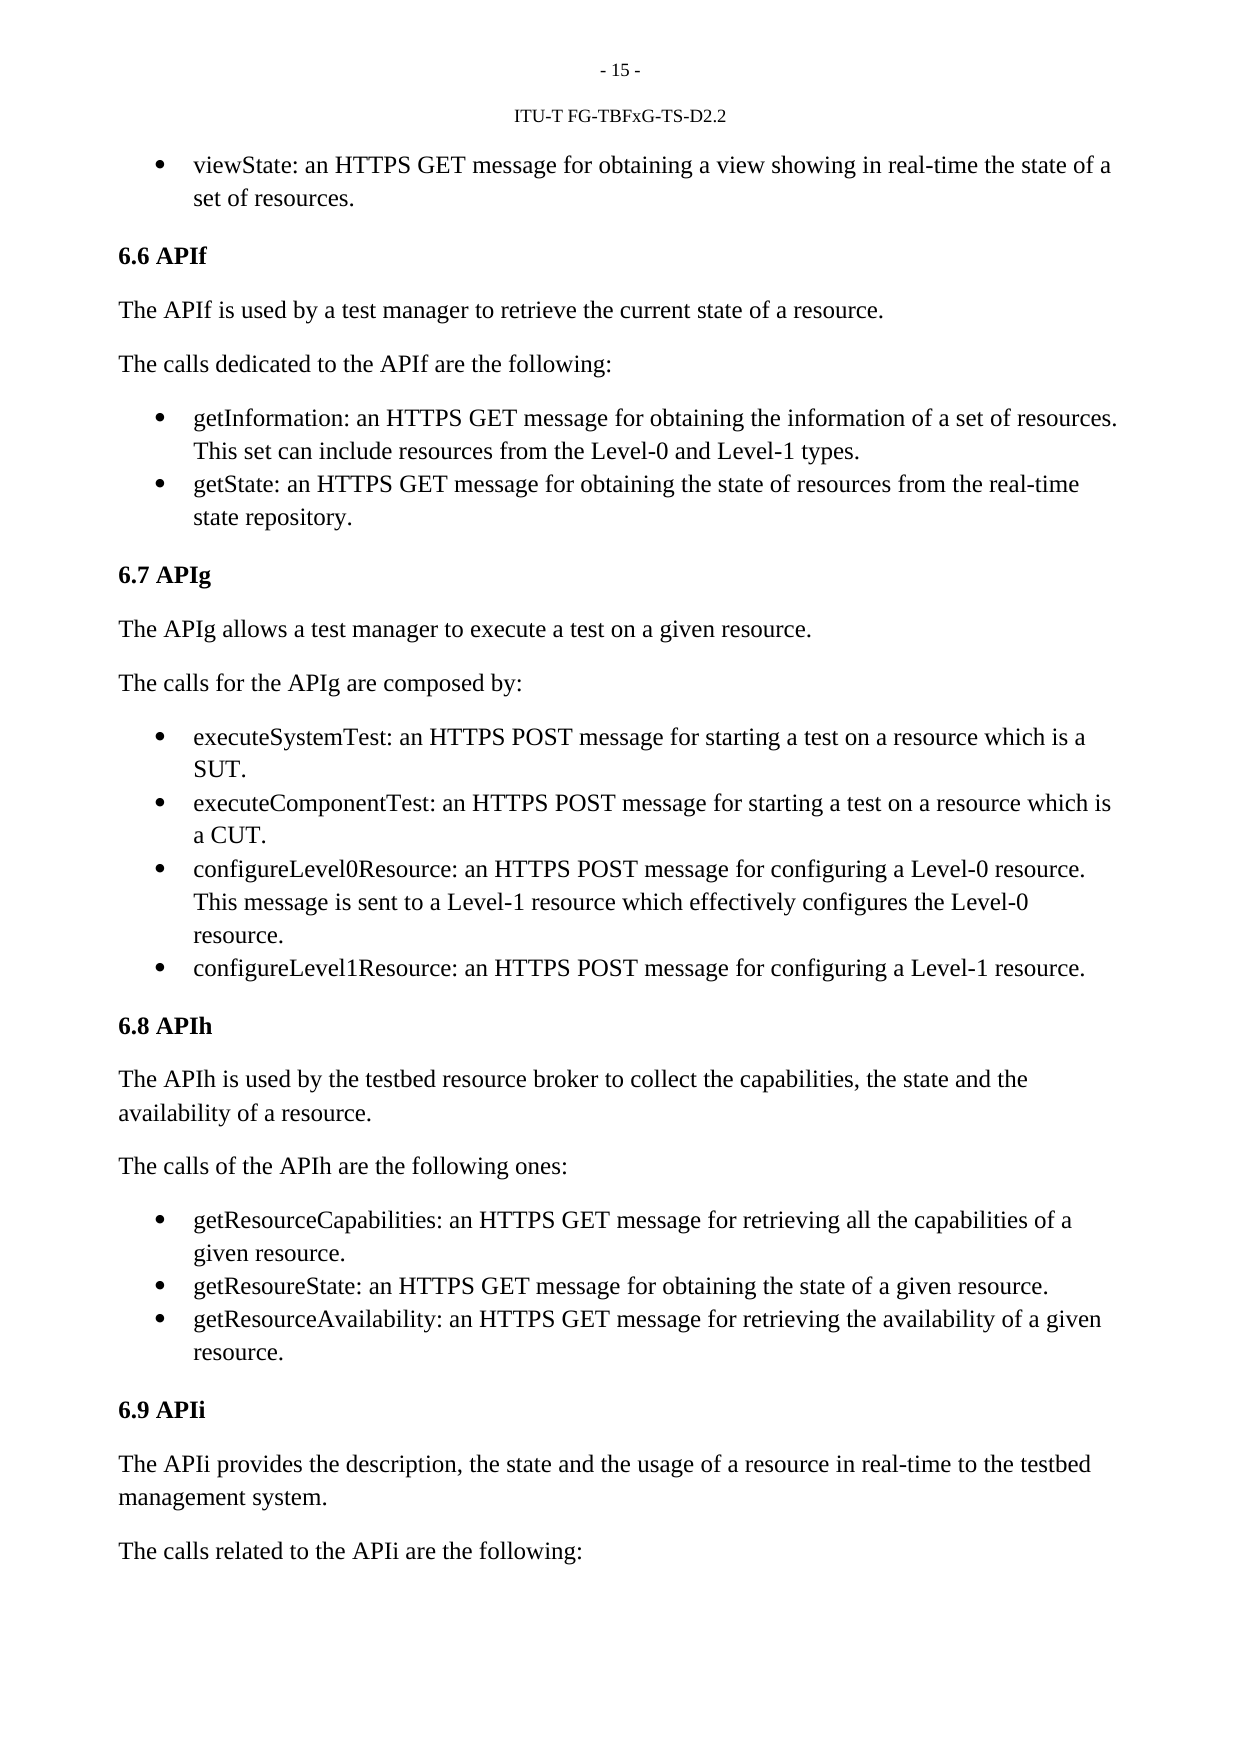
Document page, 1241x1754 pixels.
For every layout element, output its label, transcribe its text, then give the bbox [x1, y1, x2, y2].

list configureLevel0Resource: an HTTPS POST message for configuring a Level-0 resource. This message is sent to a Level-1 resource which effectively configures the Level-0 resource. [156, 854, 1122, 948]
text The calls related to the APIi are the following: [118, 1536, 1122, 1565]
list viewState: an HTTPS GET message for obtaining a view showing in real-time the state of a set of resources. [156, 150, 1122, 212]
list getResoureState: an HTTPS GET message for obtaining the state of a given resource. [156, 1271, 1122, 1300]
text 6.9 APIi [118, 1395, 1122, 1424]
text The APIg allows a test manager to execute a test on a given resource. [118, 614, 1122, 643]
text 6.6 APIf [118, 241, 1122, 270]
text The calls of the APIh are the following ones: [118, 1151, 1122, 1180]
list executeComponentTest: an HTTPS POST message for starting a test on a resource which is a CUT. [156, 788, 1122, 849]
list getResourceCapabilities: an HTTPS GET message for retrieving all the capabilities of a given resource. [156, 1205, 1122, 1267]
list getInformation: an HTTPS GET message for obtaining the information of a set of resources. This set can include resources from the Level-0 and Level-1 types. [156, 403, 1122, 465]
list executeSystemTest: an HTTPS POST message for starting a test on a resource which is a SUT. [156, 722, 1122, 783]
text 6.8 APIh [118, 1011, 1122, 1039]
text The calls for the APIg are composed by: [118, 668, 1122, 696]
list configureLevel1Resource: an HTTPS POST message for configuring a Level-1 resource. [156, 953, 1122, 981]
text The APIh is used by the testbed resource broker to collect the capabilities, the state and the availability of a resource. [118, 1064, 1122, 1126]
list getState: an HTTPS GET message for obtaining the state of resources from the real-time state repository. [156, 469, 1122, 531]
list getResourceAvailability: an HTTPS GET message for retrieving the availability of a given resource. [156, 1304, 1122, 1366]
text The APIf is used by a test manager to retrieve the current state of a resource. [118, 295, 1122, 324]
text 6.7 APIg [118, 560, 1122, 589]
text The APIi provides the description, the state and the usage of a resource in real-time to the testbed management system. [118, 1449, 1122, 1511]
text The calls dedicated to the APIf are the following: [118, 349, 1122, 378]
